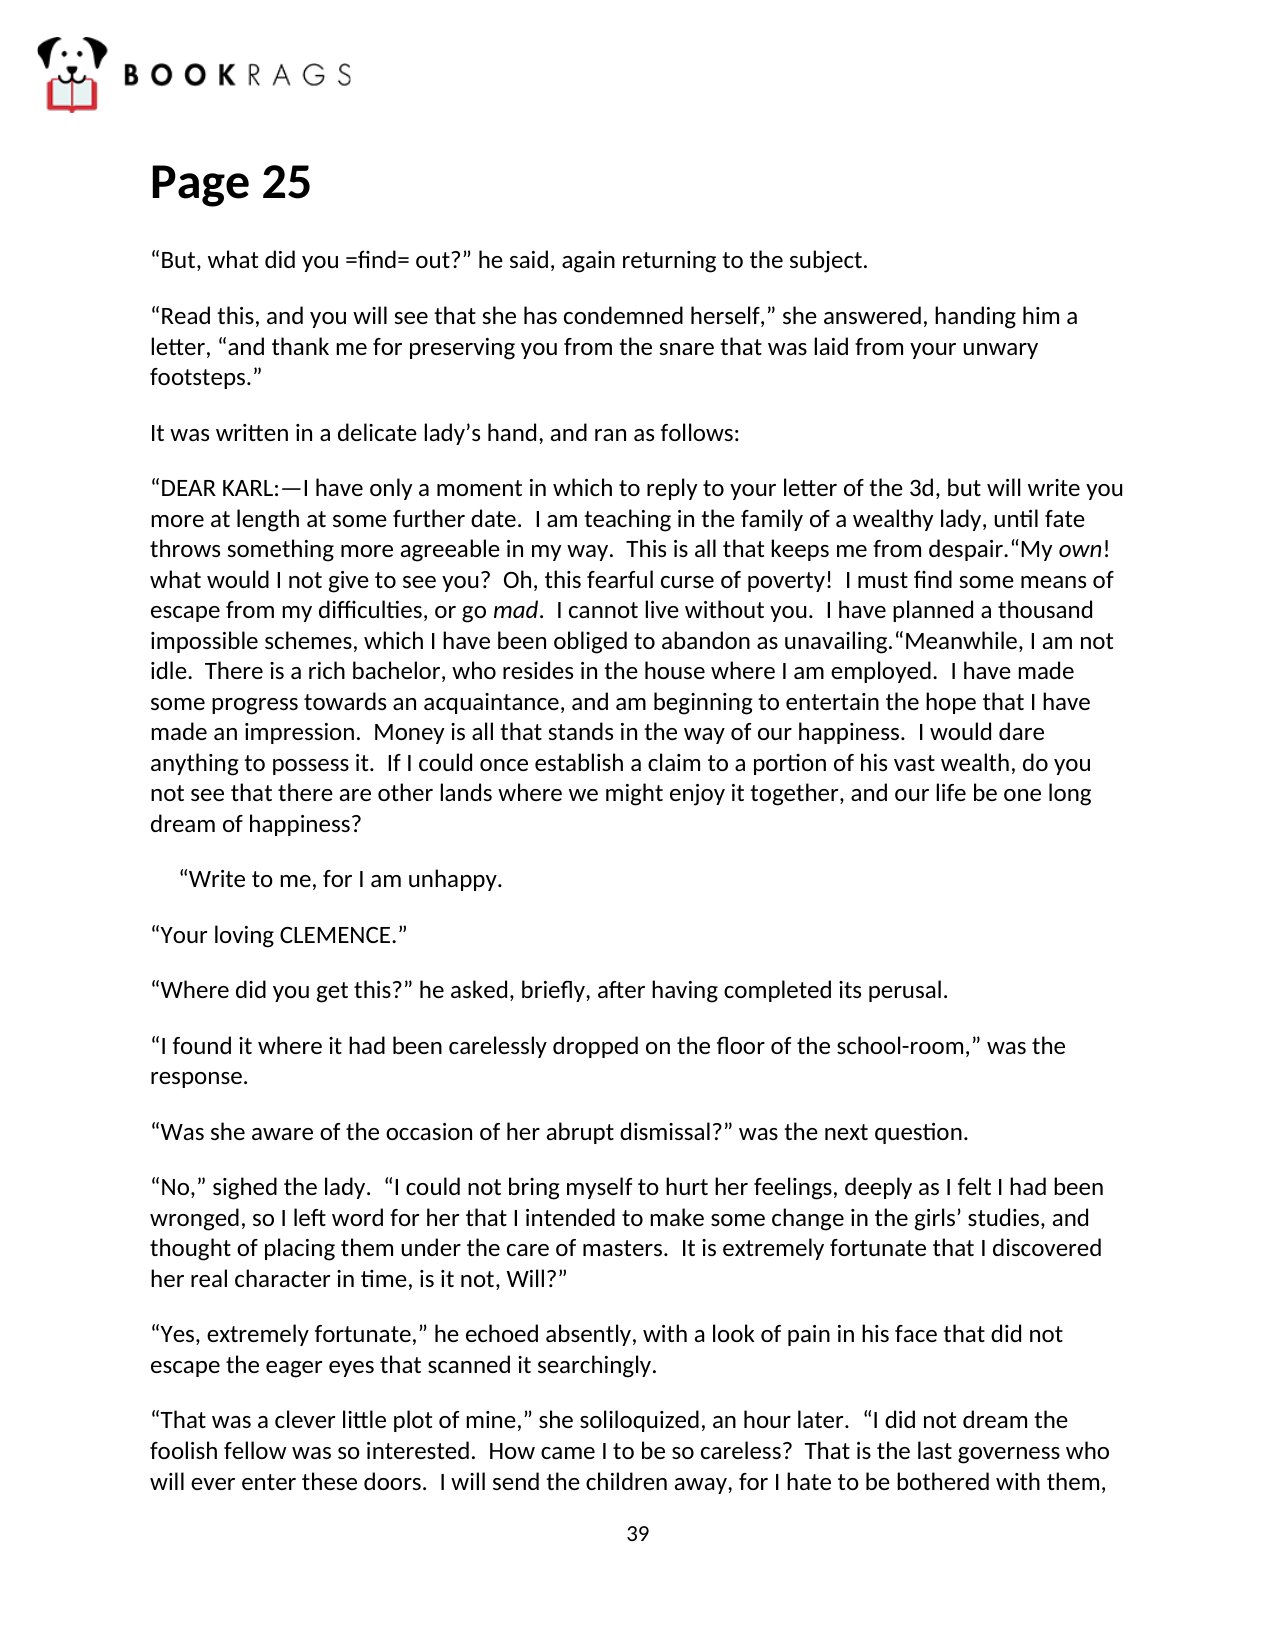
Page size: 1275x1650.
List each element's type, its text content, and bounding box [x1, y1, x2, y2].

text “Where did you get this?” he asked, briefly, after having completed its perusal. [150, 974, 1125, 1005]
text “I found it where it had been carelessly dropped on the floor of the school-room,” was the response. [150, 1030, 1125, 1091]
text “But, what did you =find= out?” he said, again returning to the subject. [150, 244, 1125, 275]
text “DEAR KARL:—­I have only a moment in which to reply to your letter of the 3d, but will write you more at length at some further date. I am teaching in the family of a wealthy lady, until fate throws something more agreeable in my way. This is all that keeps me from despair.“My own! what would I not give to see you? Oh, this fearful curse of poverty! I must find some means of escape from my difficulties, or go mad. I cannot live without you. I have planned a thousand impossible schemes, which I have been obliged to abandon as unavailing.“Meanwhile, I am not idle. There is a rich bachelor, who resides in the house where I am employed. I have made some progress towards an acquaintance, and am beginning to entertain the hope that I have made an impression. Money is all that stands in the way of our happiness. I would dare anything to possess it. If I could once establish a claim to a portion of his vast wealth, do you not see that there are other lands where we might enjoy it together, and our life be one long dream of happiness? [150, 472, 1125, 838]
text “Read this, and you will see that she has condemned herself,” she answered, handing him a letter, “and thank me for preserving you from the snare that was laid from your unwary footsteps.” [150, 300, 1125, 392]
picture [37, 37, 351, 113]
text Page 25 [150, 150, 1125, 211]
text “Was she aware of the occasion of her abrupt dismissal?” was the next question. [150, 1116, 1125, 1147]
text “No,” sighed the lady. “I could not bring myself to hurt her feelings, deeply as I felt I had been wronged, so I left word for her that I intended to make some change in the girls’ studies, and thought of placing them under the care of masters. It is extremely fortunate that I discovered her real character in time, is it not, Will?” [150, 1172, 1125, 1294]
text “Your loving CLEMENCE.” [150, 919, 1125, 949]
text It was written in a delicate lady’s hand, and ran as follows: [150, 417, 1125, 447]
text “Write to me, for I am unhappy. [150, 863, 1125, 894]
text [150, 1405, 1125, 1496]
text “Yes, extremely fortunate,” he echoed absently, with a look of pain in his face that did not escape the eager eyes that scanned it searchingly. [150, 1319, 1125, 1380]
